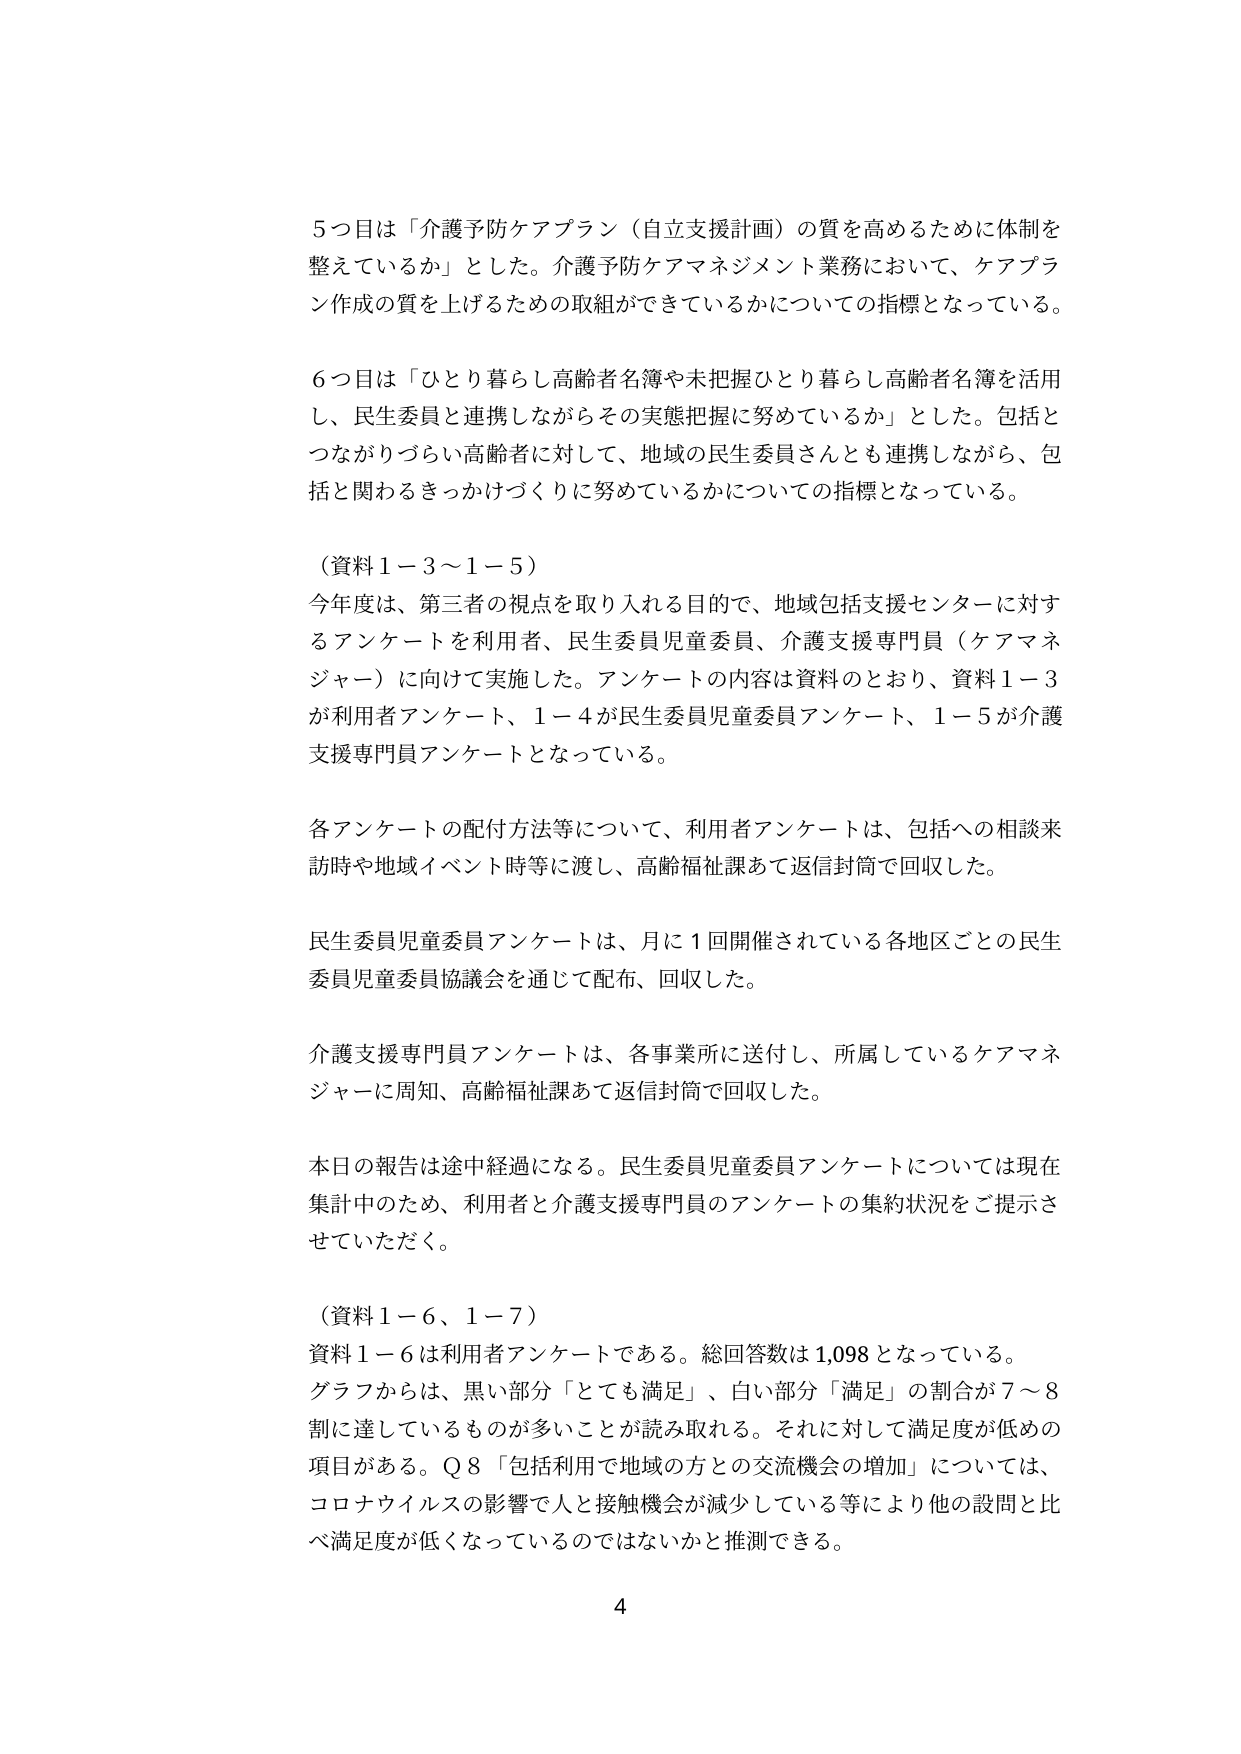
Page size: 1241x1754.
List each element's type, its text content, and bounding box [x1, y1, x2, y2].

text ６つ目は「ひとり暮らし高齢者名簿や未把握ひとり暮らし高齢者名簿を活用し、民生委員と連携しながらその実態把握に努めているか」とした。包括とつながりづらい高齢者に対して、地域の民生委員さんとも連携しながら、包括と関わるきっかけづくりに努めているかについての指標となっている。 [308, 359, 1063, 509]
text （資料１ー６、１ー７） [308, 1296, 1063, 1334]
text ５つ目は「介護予防ケアプラン（自立支援計画）の質を高めるために体制を整えているか」とした。介護予防ケアマネジメント業務において、ケアプラン作成の質を上げるための取組ができているかについての指標となっている。 [308, 209, 1063, 321]
text 民生委員児童委員アンケートは、月に1回開催されている各地区ごとの民生委員児童委員協議会を通じて配布、回収した。 [308, 921, 1063, 996]
text （資料１ー３～１ー５） [308, 546, 1063, 584]
text グラフからは、黒い部分「とても満足」、白い部分「満足」の割合が７～８割に達しているものが多いことが読み取れる。それに対して満足度が低めの項目がある。Ｑ８「包括利用で地域の方との交流機会の増加」については、コロナウイルスの影響で人と接触機会が減少している等により他の設問と比べ満足度が低くなっているのではないかと推測できる。 [308, 1371, 1063, 1559]
text 介護支援専門員アンケートは、各事業所に送付し、所属しているケアマネジャーに周知、高齢福祉課あて返信封筒で回収した。 [308, 1034, 1063, 1109]
text 本日の報告は途中経過になる。民生委員児童委員アンケートについては現在集計中のため、利用者と介護支援専門員のアンケートの集約状況をご提示させていただく。 [308, 1146, 1063, 1259]
text 資料１ー６は利用者アンケートである。総回答数は1,098となっている。 [308, 1334, 1063, 1371]
text 各アンケートの配付方法等について、利用者アンケートは、包括への相談来訪時や地域イベント時等に渡し、高齢福祉課あて返信封筒で回収した。 [308, 809, 1063, 884]
text 今年度は、第三者の視点を取り入れる目的で、地域包括支援センターに対するアンケートを利用者、民生委員児童委員、介護支援専門員（ケアマネジャー）に向けて実施した。アンケートの内容は資料のとおり、資料１ー３が利用者アンケート、１ー４が民生委員児童委員アンケート、１ー５が介護支援専門員アンケートとなっている。 [308, 584, 1063, 771]
